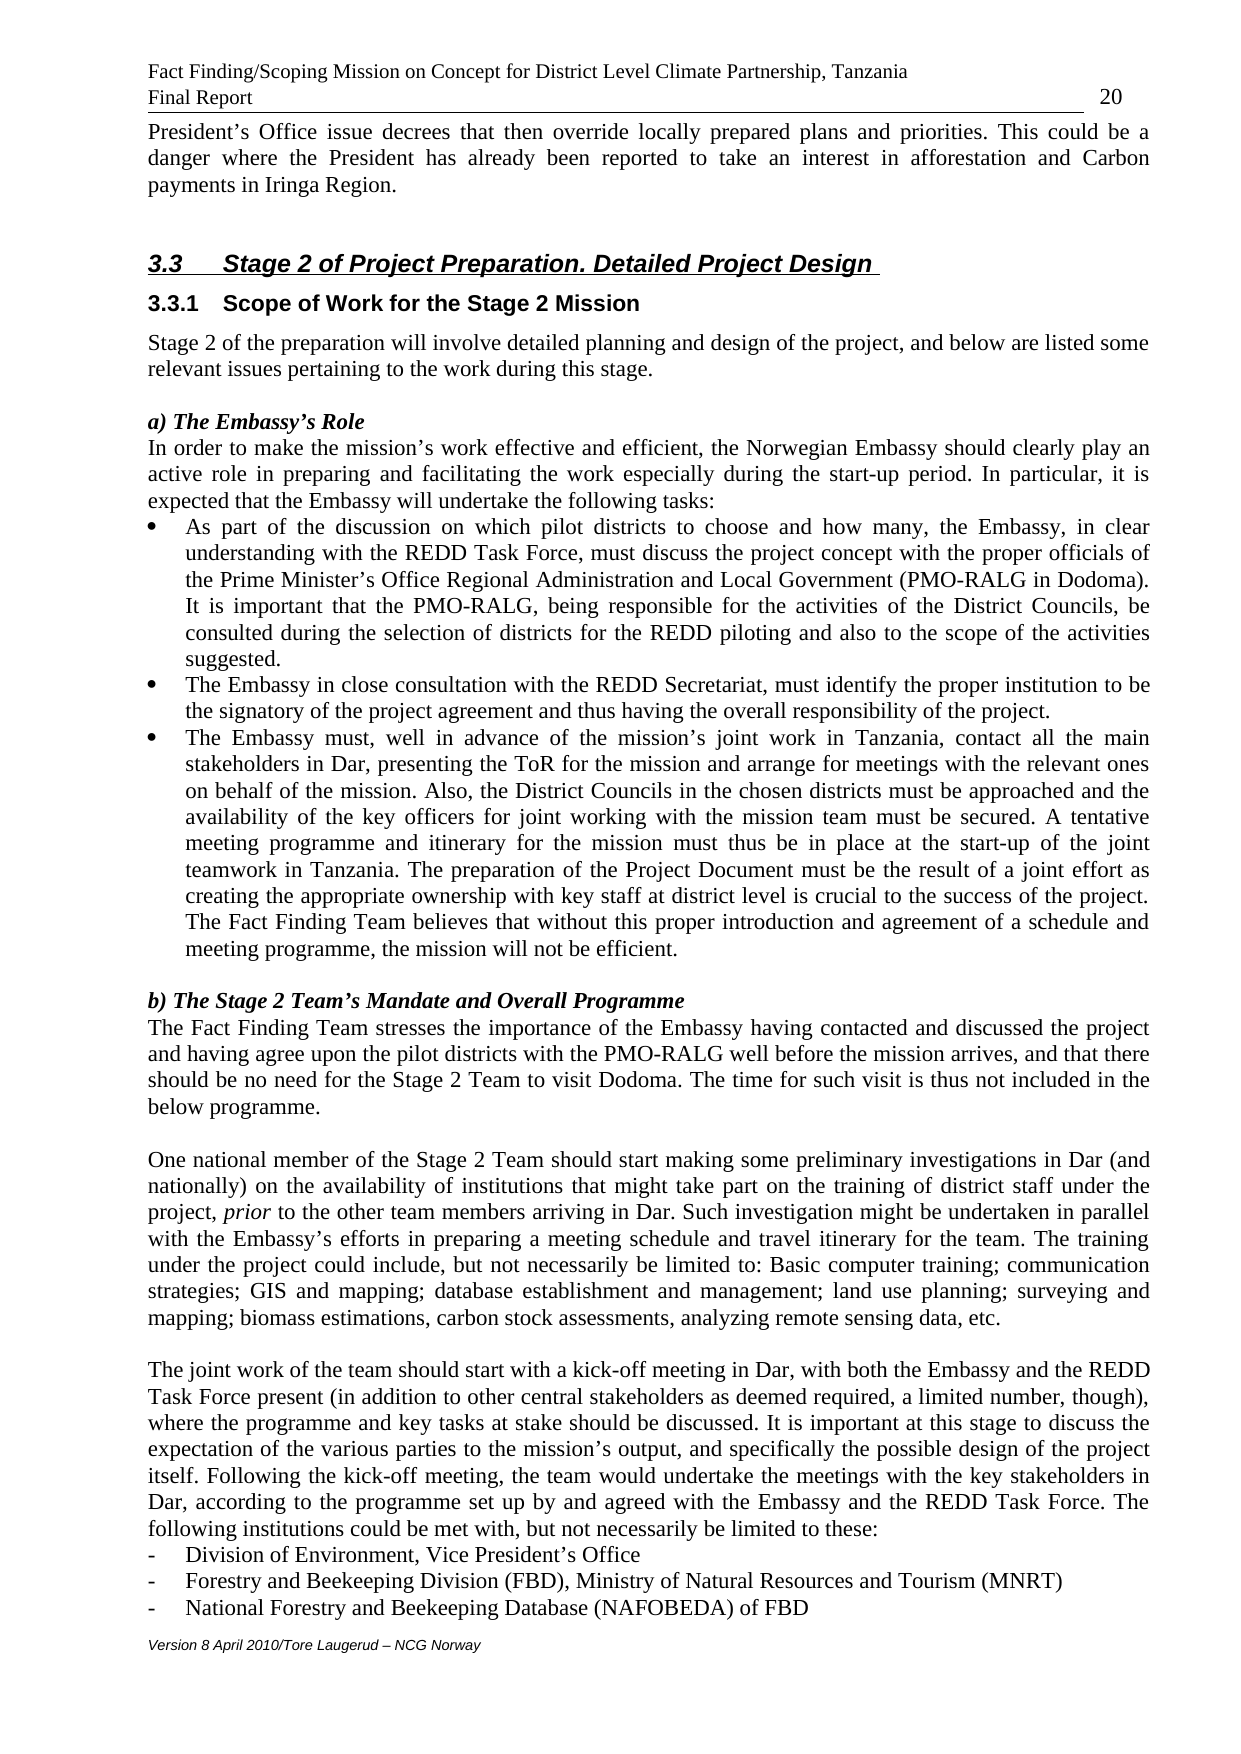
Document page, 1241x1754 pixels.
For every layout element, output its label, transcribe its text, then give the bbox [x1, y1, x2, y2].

list As part of the discussion on which pilot districts to choose and how many, the Embassy, in clear understanding with the REDD Task Force, must discuss the project concept with the proper officials of the Prime Minister’s Office Regional Administration and Local Government (PMO-RALG in Dodoma). It is important that the PMO-RALG, being responsible for the activities of the District Councils, be consulted during the selection of districts for the REDD piloting and also to the scope of the activities suggested. [148, 513, 1152, 671]
list National Forestry and Beekeeping Database (NAFOBEDA) of FBD [148, 1594, 1152, 1620]
text Stage 2 of the preparation will involve detailed planning and design of the project, and below are listed some relevant issues pertaining to the work during this stage. [148, 329, 1152, 381]
text One national member of the Stage 2 Team should start making some preliminary investigations in Dar (and nationally) on the availability of institutions that might take part on the training of district staff under the project, prior to the other team members arriving in Dar. Such investigation might be undertaken in parallel with the Embassy’s efforts in preparing a meeting schedule and travel itinerary for the team. The training under the project could include, but not necessarily be limited to: Basic computer training; communication strategies; GIS and mapping; database establishment and management; land use planning; surveying and mapping; biomass estimations, carbon stock assessments, analyzing remote sensing data, etc. [148, 1146, 1152, 1330]
text In order to make the mission’s work effective and efficient, the Norwegian Embassy should clearly play an active role in preparing and facilitating the work especially during the start-up period. In particular, it is expected that the Embassy will undertake the following tasks: [148, 434, 1152, 513]
text b) The Stage 2 Team’s Mandate and Overall Programme [148, 987, 1152, 1014]
text The joint work of the team should start with a kick-off meeting in Dar, with both the Embassy and the REDD Task Force present (in addition to other central stakeholders as deemed required, a limited number, though), where the programme and key tasks at stake should be discussed. It is important at this stage to discuss the expectation of the various parties to the mission’s output, and specifically the possible design of the project itself. Following the kick-off meeting, the team would undertake the meetings with the key stakeholders in Dar, according to the programme set up by and agreed with the Embassy and the REDD Task Force. The following institutions could be met with, but not necessarily be limited to these: [148, 1356, 1152, 1541]
text The Fact Finding Team stresses the importance of the Embassy having contacted and discussed the project and having agree upon the pilot districts with the PMO-RALG well before the mission arrives, and that there should be no need for the Stage 2 Team to visit Dodoma. The time for such visit is thus not included in the below programme. [148, 1014, 1152, 1119]
subtitle 3.3.1 Scope of Work for the Stage 2 Mission [148, 290, 1152, 316]
list Division of Environment, Vice President’s Office [148, 1541, 1152, 1567]
list The Embassy in close consultation with the REDD Secretariat, must identify the proper institution to be the signatory of the project agreement and thus having the overall responsibility of the project. [148, 671, 1152, 724]
list Forestry and Beekeeping Division (FBD), Ministry of Natural Resources and Tourism (MNRT) [148, 1567, 1152, 1594]
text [148, 118, 1152, 197]
subtitle 3.3 Stage 2 of Project Preparation. Detailed Project Design [148, 248, 1152, 277]
list The Embassy must, well in advance of the mission’s joint work in Tanzania, contact all the main stakeholders in Dar, presenting the ToR for the mission and arrange for meetings with the relevant ones on behalf of the mission. Also, the District Councils in the chosen districts must be approached and the availability of the key officers for joint working with the mission team must be secured. A tentative meeting programme and itinerary for the mission must thus be in place at the start-up of the joint teamwork in Tanzania. The preparation of the Project Document must be the result of a joint effort as creating the appropriate ownership with key staff at district level is crucial to the success of the project. The Fact Finding Team believes that without this proper introduction and agreement of a schedule and meeting programme, the mission will not be efficient. [148, 724, 1152, 961]
text a) The Embassy’s Role [148, 408, 1152, 434]
